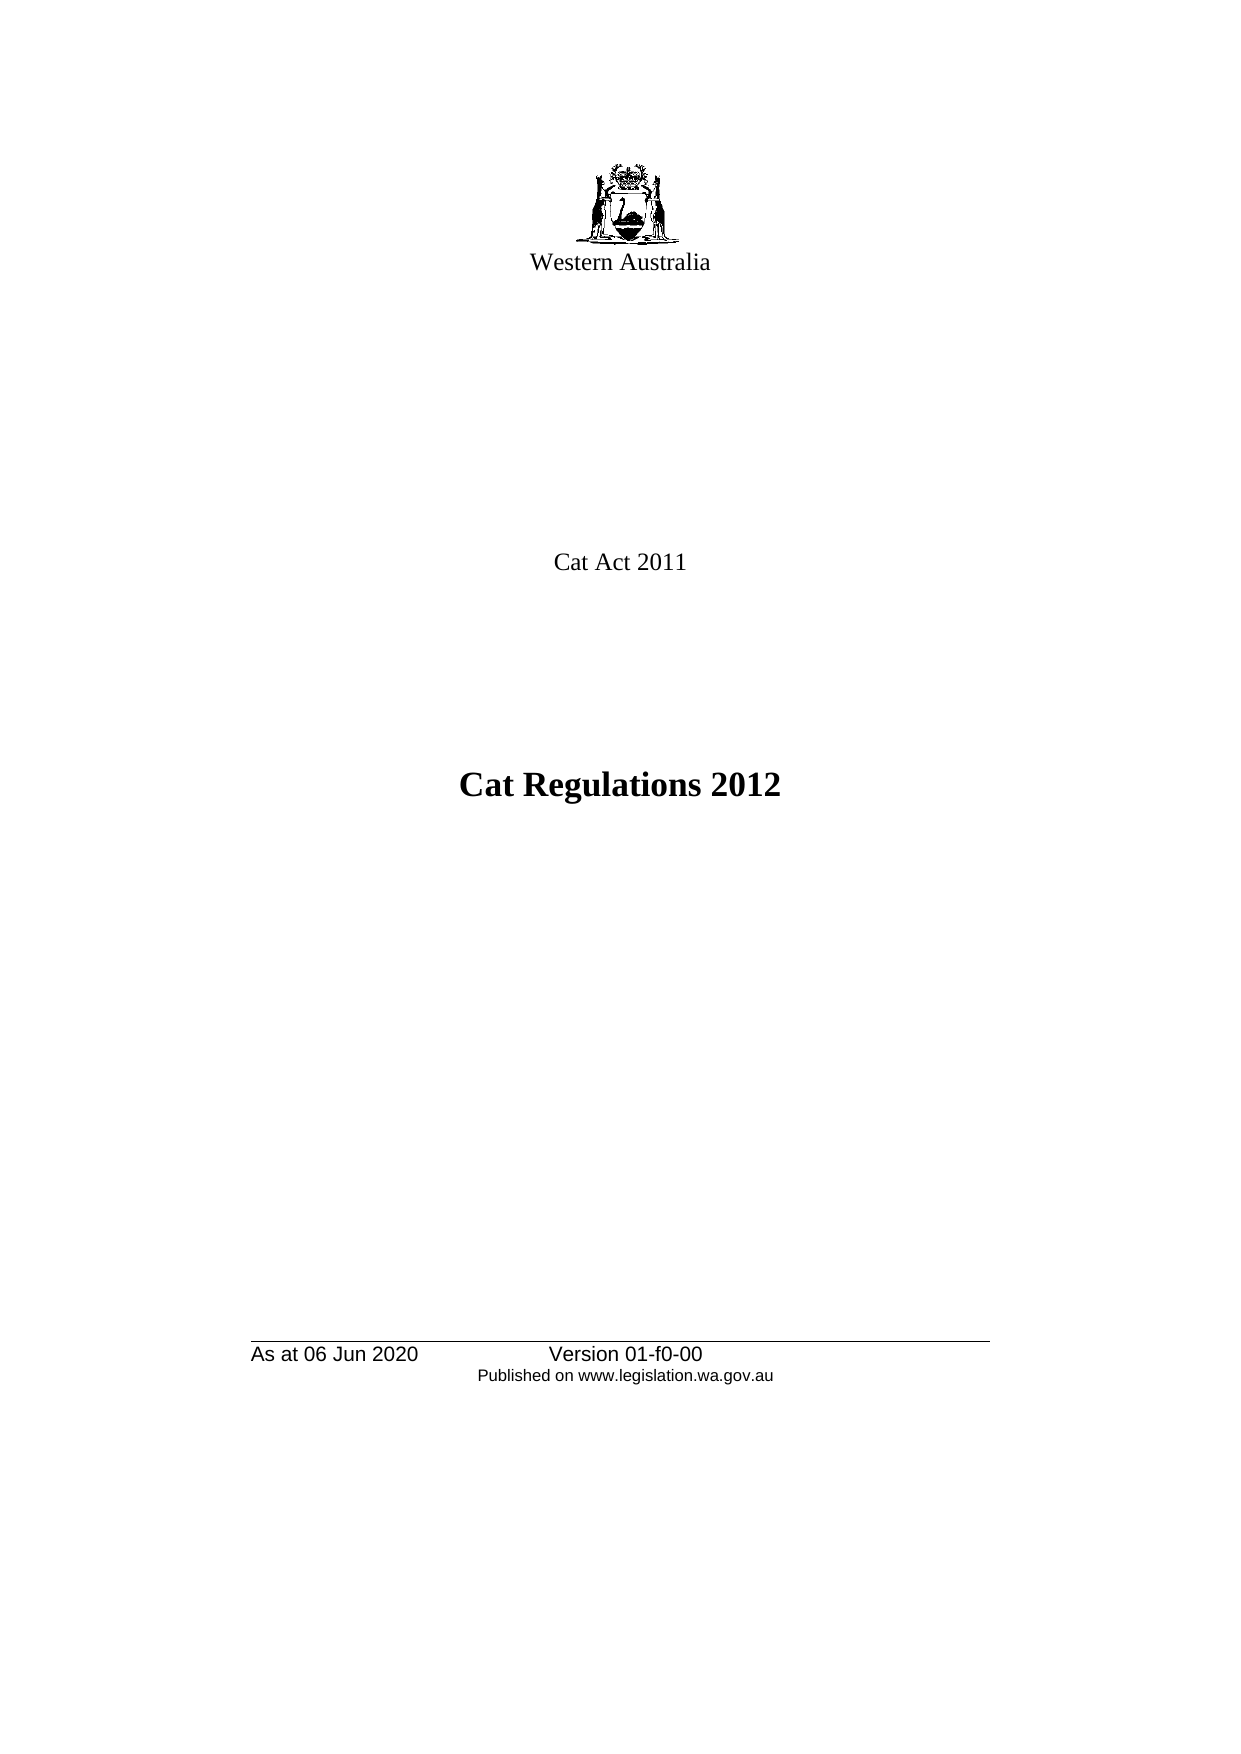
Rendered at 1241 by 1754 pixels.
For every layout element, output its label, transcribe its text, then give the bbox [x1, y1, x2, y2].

text Cat Regulations 2012 [251, 763, 990, 804]
text Cat Act 2011 [251, 547, 990, 576]
text Western Australia [251, 247, 990, 276]
picture [575, 162, 679, 246]
